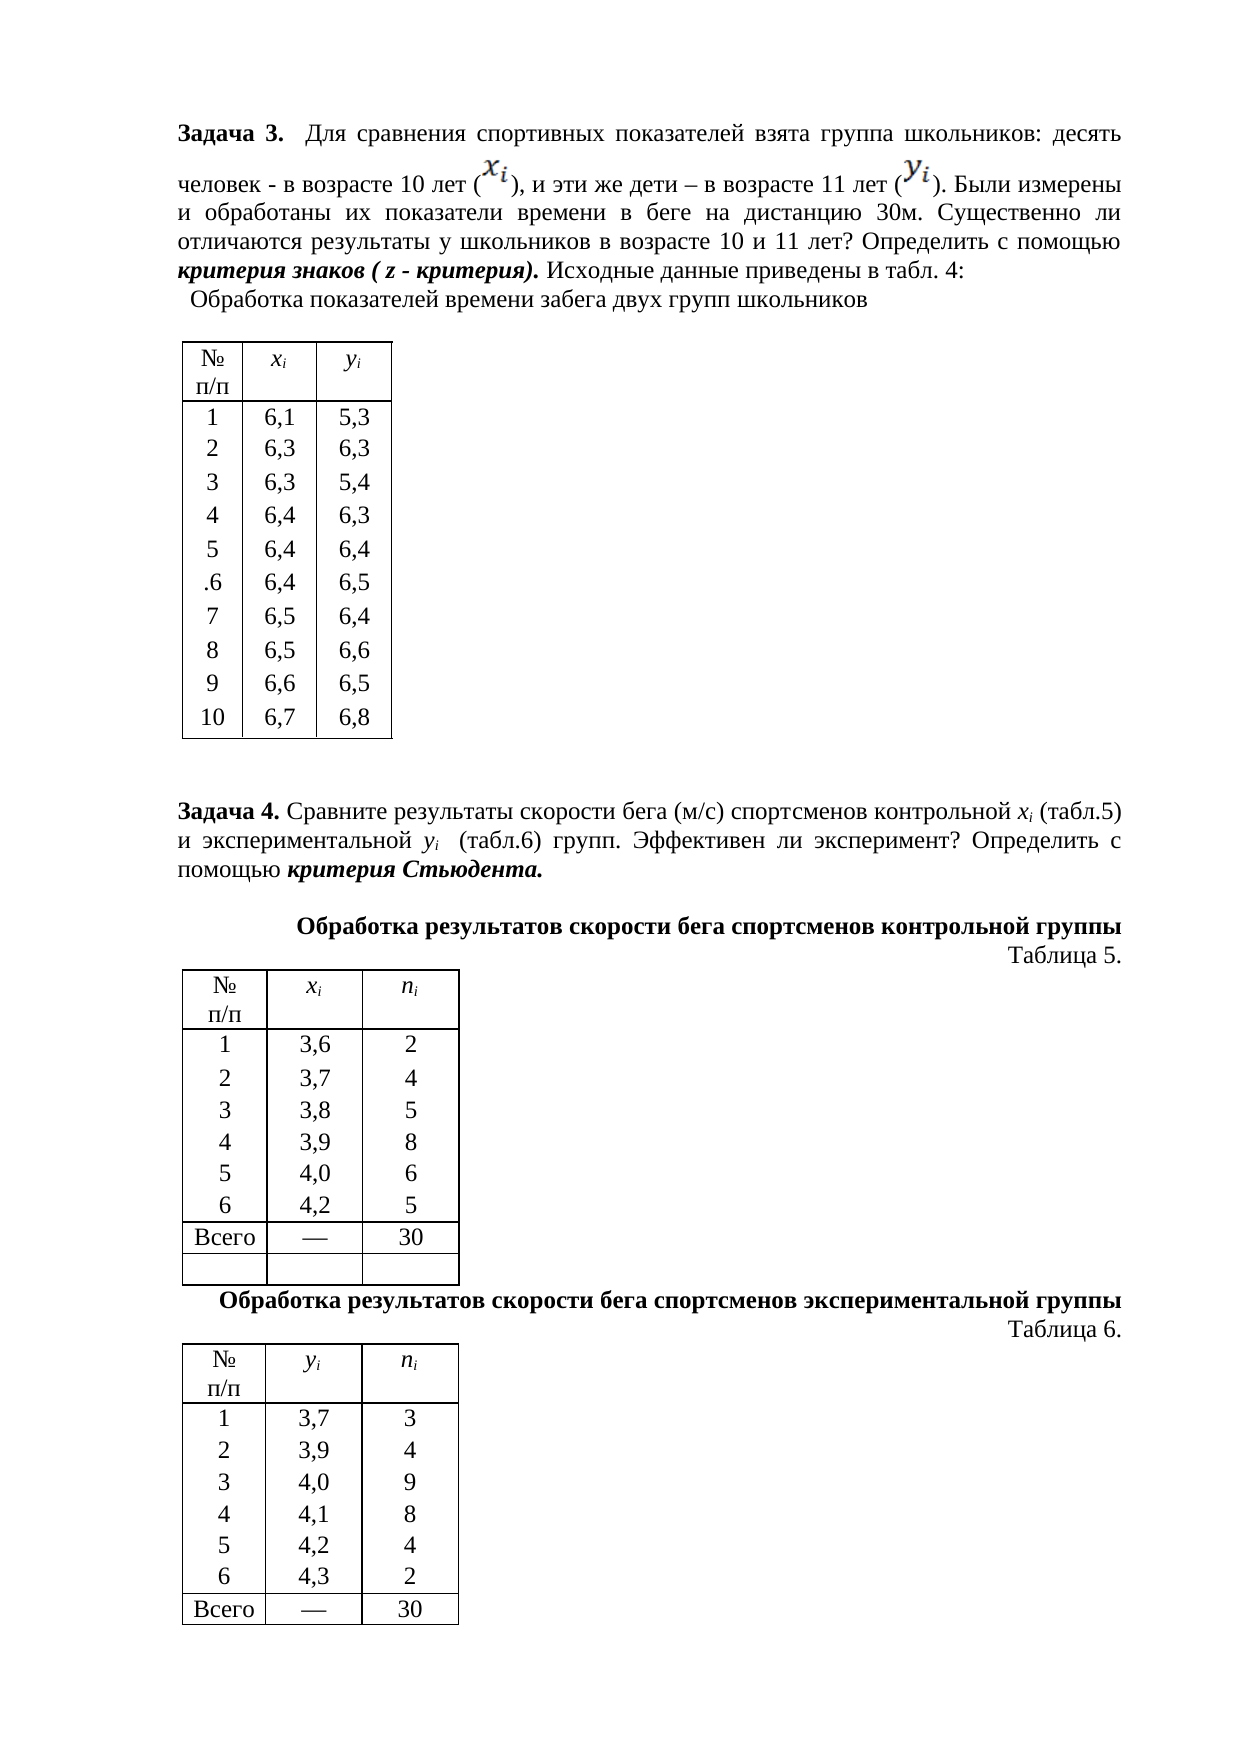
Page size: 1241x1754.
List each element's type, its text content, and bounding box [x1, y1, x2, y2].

table_cell 6,8 [317, 703, 391, 737]
table_cell 6,4 [317, 534, 391, 567]
table_cell 2 [183, 1063, 266, 1095]
table_cell 4 [183, 1499, 265, 1530]
table_cell 5,3 [317, 402, 391, 433]
table_cell [268, 1254, 362, 1284]
table_cell 3,9 [266, 1435, 361, 1467]
table_cell 1 [183, 402, 242, 433]
table_header хi [268, 971, 362, 1028]
table_cell 5,4 [317, 467, 391, 500]
table_cell 6,3 [243, 433, 316, 467]
table_cell 30 [363, 1223, 458, 1252]
text Обработка результатов скорости бега спортсменов экспериментальной группы Таблица 6. [177, 1285, 1122, 1343]
table_cell 2 [183, 433, 242, 467]
table_cell 6,6 [317, 635, 391, 668]
table_cell 3 [183, 1095, 266, 1127]
table_cell 5 [183, 534, 242, 567]
table_cell 4 [363, 1530, 458, 1561]
table_cell 7 [183, 601, 242, 635]
table_cell 4,0 [268, 1159, 362, 1190]
table_cell 2 [363, 1561, 458, 1592]
table_cell 2 [183, 1435, 265, 1467]
picture [482, 146, 511, 192]
table_cell 10 [183, 703, 242, 737]
text Задача 3. Для сравнения спортивных показателей взята группа школьников: десять человек - в возрасте 10 лет (), и эти же дети – в возрасте 11 лет (). Были измерены и обработаны их показатели времени в беге на дистанцию 30м. Существенно ли отличаются результаты у школьников в возрасте 10 и 11 лет? Определить с помощью критерия знаков ( z - критерия). Исходные данные приведены в табл. 4: [177, 118, 1122, 284]
table_cell 6,5 [317, 669, 391, 702]
table_cell — [268, 1223, 362, 1252]
table_cell 3 [183, 1467, 265, 1499]
table_header ni [363, 1345, 458, 1402]
table_cell 4,2 [268, 1190, 362, 1221]
table_cell [183, 1254, 266, 1284]
table_cell 5 [183, 1530, 265, 1561]
table_cell 6,4 [243, 500, 316, 534]
table_cell 4,3 [266, 1561, 361, 1592]
table_cell 5 [363, 1095, 458, 1127]
table_cell 6,5 [243, 601, 316, 635]
table_cell 3,9 [268, 1127, 362, 1158]
table_cell [363, 1254, 458, 1284]
table_cell 3,7 [266, 1404, 361, 1435]
table_cell 8 [363, 1499, 458, 1530]
picture [903, 146, 933, 192]
table_cell 6,4 [243, 568, 316, 601]
table_cell 4 [363, 1063, 458, 1095]
table_cell Всего [183, 1223, 266, 1252]
table_cell 4,0 [266, 1467, 361, 1499]
table_cell 6 [183, 1190, 266, 1221]
table_cell 6,1 [243, 402, 316, 433]
table_cell 6 [363, 1159, 458, 1190]
table_cell 3,8 [268, 1095, 362, 1127]
table_cell 1 [183, 1404, 265, 1435]
table_cell 4 [363, 1435, 458, 1467]
table_cell 8 [183, 635, 242, 668]
table_cell 8 [363, 1127, 458, 1158]
table_cell 3 [183, 467, 242, 500]
table_cell 6,7 [243, 703, 316, 737]
table_cell 6,3 [243, 467, 316, 500]
table_cell 6 [183, 1561, 265, 1592]
table_cell 3 [363, 1404, 458, 1435]
table_cell 4 [183, 500, 242, 534]
table_cell 4,2 [266, 1530, 361, 1561]
text Обработка показателей времени забега двух групп школьников [177, 284, 1122, 312]
table_header ni [363, 971, 458, 1028]
table_cell 9 [363, 1467, 458, 1499]
text Обработка результатов скорости бега спортсменов контрольной группы Таблица 5. [177, 911, 1122, 969]
table_cell .6 [183, 568, 242, 601]
table_cell 4,1 [266, 1499, 361, 1530]
table_cell 2 [363, 1030, 458, 1063]
table_cell 5 [183, 1159, 266, 1190]
table_cell 6,4 [243, 534, 316, 567]
table_cell 3,7 [268, 1063, 362, 1095]
table_cell 6,5 [317, 568, 391, 601]
table_cell 6,4 [317, 601, 391, 635]
text Задача 4. Сравните результаты скорости бега (м/с) спортсменов контрольной хi (табл.5) и экспериментальной уi (табл.6) групп. Эффективен ли эксперимент? Определить с помощью критерия Стьюдента. [177, 796, 1122, 883]
table_cell 9 [183, 669, 242, 702]
table_header уi [266, 1345, 361, 1402]
table_cell 5 [363, 1190, 458, 1221]
table_cell 6,5 [243, 635, 316, 668]
table_cell 6,6 [243, 669, 316, 702]
table_cell 4 [183, 1127, 266, 1158]
table_cell 6,3 [317, 500, 391, 534]
table_cell 1 [183, 1030, 266, 1063]
table_header хi [243, 343, 316, 400]
table_header уi [317, 343, 391, 400]
table_cell 3,6 [268, 1030, 362, 1063]
table_cell 6,3 [317, 433, 391, 467]
